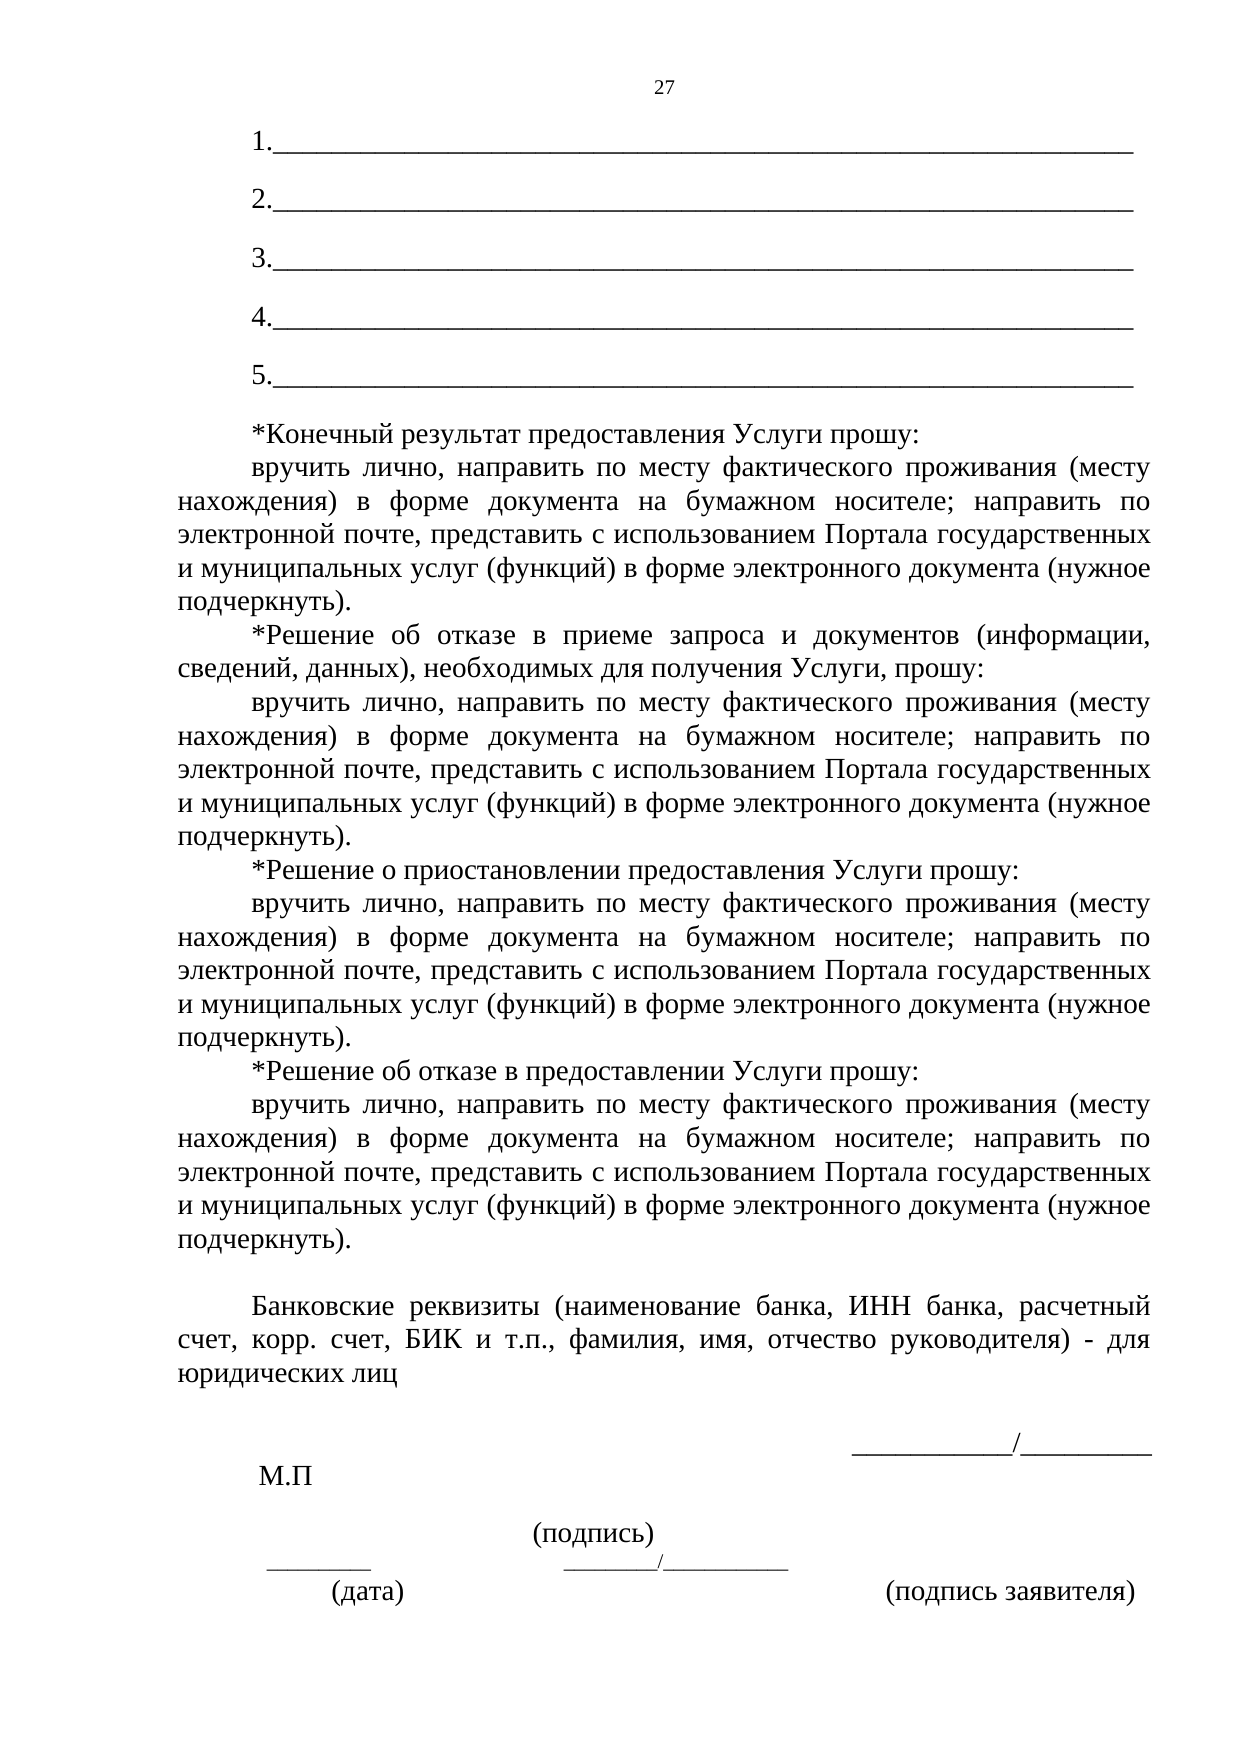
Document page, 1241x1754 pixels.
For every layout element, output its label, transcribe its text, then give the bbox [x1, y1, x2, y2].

text Банковские реквизиты (наименование банка, ИНН банка, расчетный счет, корр. счет, БИК и т.п., фамилия, имя, отчество руководителя) - для юридических лиц [177, 1288, 1152, 1388]
text (дата) (подпись заявителя) [177, 1573, 1152, 1607]
text *Конечный результат предоставления Услуги прошу: [177, 416, 1152, 449]
text 1.___________________________________________________________ [177, 123, 1152, 157]
text (подпись) [177, 1515, 1152, 1549]
text 2.___________________________________________________________ [177, 182, 1152, 215]
text вручить лично, направить по месту фактического проживания (месту нахождения) в форме документа на бумажном носителе; направить по электронной почте, представить с использованием Портала государственных и муниципальных услуг (функций) в форме электронного документа (нужное подчеркнуть). [177, 885, 1152, 1053]
text *Решение об отказе в приеме запроса и документов (информации, сведений, данных), необходимых для получения Услуги, прошу: [177, 617, 1152, 684]
text __________ _________/____________ [177, 1549, 1152, 1573]
text 3.___________________________________________________________ [177, 240, 1152, 274]
text *Решение о приостановлении предоставления Услуги прошу: [177, 852, 1152, 885]
text 4.___________________________________________________________ [177, 299, 1152, 332]
text М.П [177, 1458, 1152, 1492]
text *Решение об отказе в предоставлении Услуги прошу: [177, 1053, 1152, 1087]
text ___________/_________ [177, 1401, 1152, 1458]
text 5.___________________________________________________________ [177, 357, 1152, 391]
text вручить лично, направить по месту фактического проживания (месту нахождения) в форме документа на бумажном носителе; направить по электронной почте, представить с использованием Портала государственных и муниципальных услуг (функций) в форме электронного документа (нужное подчеркнуть). [177, 684, 1152, 852]
text вручить лично, направить по месту фактического проживания (месту нахождения) в форме документа на бумажном носителе; направить по электронной почте, представить с использованием Портала государственных и муниципальных услуг (функций) в форме электронного документа (нужное подчеркнуть). [177, 449, 1152, 617]
text вручить лично, направить по месту фактического проживания (месту нахождения) в форме документа на бумажном носителе; направить по электронной почте, представить с использованием Портала государственных и муниципальных услуг (функций) в форме электронного документа (нужное подчеркнуть). [177, 1087, 1152, 1254]
